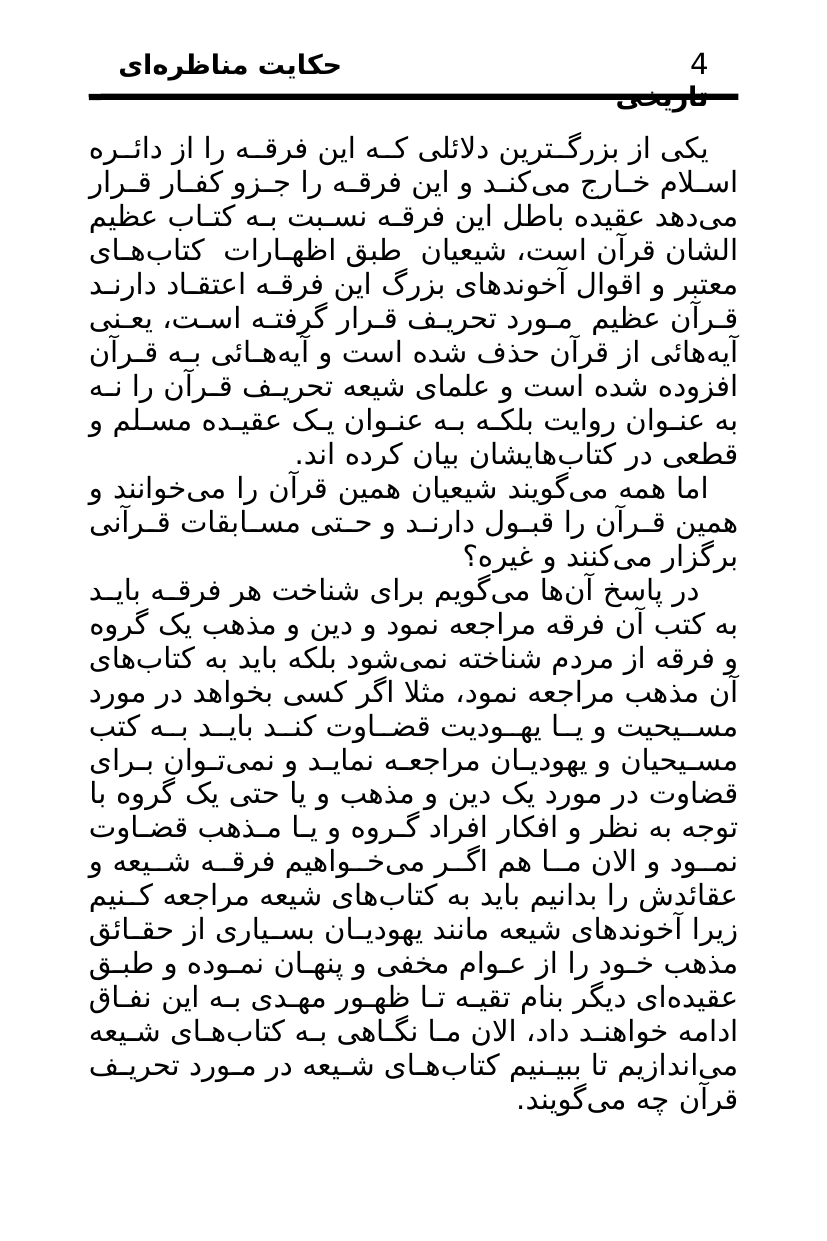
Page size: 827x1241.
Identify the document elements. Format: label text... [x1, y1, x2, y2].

text اما همه می‌گویند شیعیان همین قرآن را می‌خوانند و همین قرآن را قبول دارند و حتی مسابقات قرآنی برگزار می‌کنند و غیره؟ [89, 471, 738, 573]
text در پاسخ آن‌ها می‌گویم برای شناخت هر فرقه باید به کتب آن فرقه مراجعه نمود و دین و مذهب یک گروه و فرقه از مردم شناخته نمی‌شود بلکه باید به کتاب‌های آن مذهب مراجعه نمود، مثلا اگر کسی بخواهد در مورد مسیحیت و یا یهودیت قضاوت کند باید به کتب مسیحیان و یهودیان مراجعه نماید و نمی‌توان برای قضاوت در مورد یک دین و مذهب و یا حتی یک گروه با توجه به نظر و افکار افراد گروه و یا مذهب قضاوت نمود و الان ما هم اگر می‌خواهیم فرقه شیعه و عقائدش را بدانیم باید به کتاب‌های شیعه مراجعه کنیم زیرا آخوندهای شیعه مانند یهودیان بسیاری از حقائق مذهب خود را از عوام مخفی و پنهان نموده و طبق عقیده‌ای دیگر بنام تقیه تا ظهور مهدی به این نفاق ادامه خواهند داد، الان ما نگاهی به کتاب‌های شیعه می‌اندازیم تا ببینیم کتاب‌های شیعه در مورد تحریف قرآن چه می‌گویند. [89, 573, 738, 1116]
text یکی از بزرگترین دلائلی که این فرقه را از دائره اسلام خارج می‌کند و این فرقه را جزو کفار قرار می‌دهد عقیده باطل این فرقه نسبت به کتاب عظیم الشان قرآن است، شیعیان طبق اظهارات کتاب‌های معتبر و اقوال آخوندهای بزرگ این فرقه اعتقاد دارند قرآن عظیم مورد تحریف قرار گرفته است، یعنی آیه‌هائی از قرآن حذف شده است و آیه‌هائی به قرآن افزوده شده است و علمای شیعه تحریف قرآن را نه به عنوان روایت بلکه به عنوان یک عقیده مسلم و قطعی در کتاب‌هایشان بیان کرده اند. [89, 132, 738, 471]
